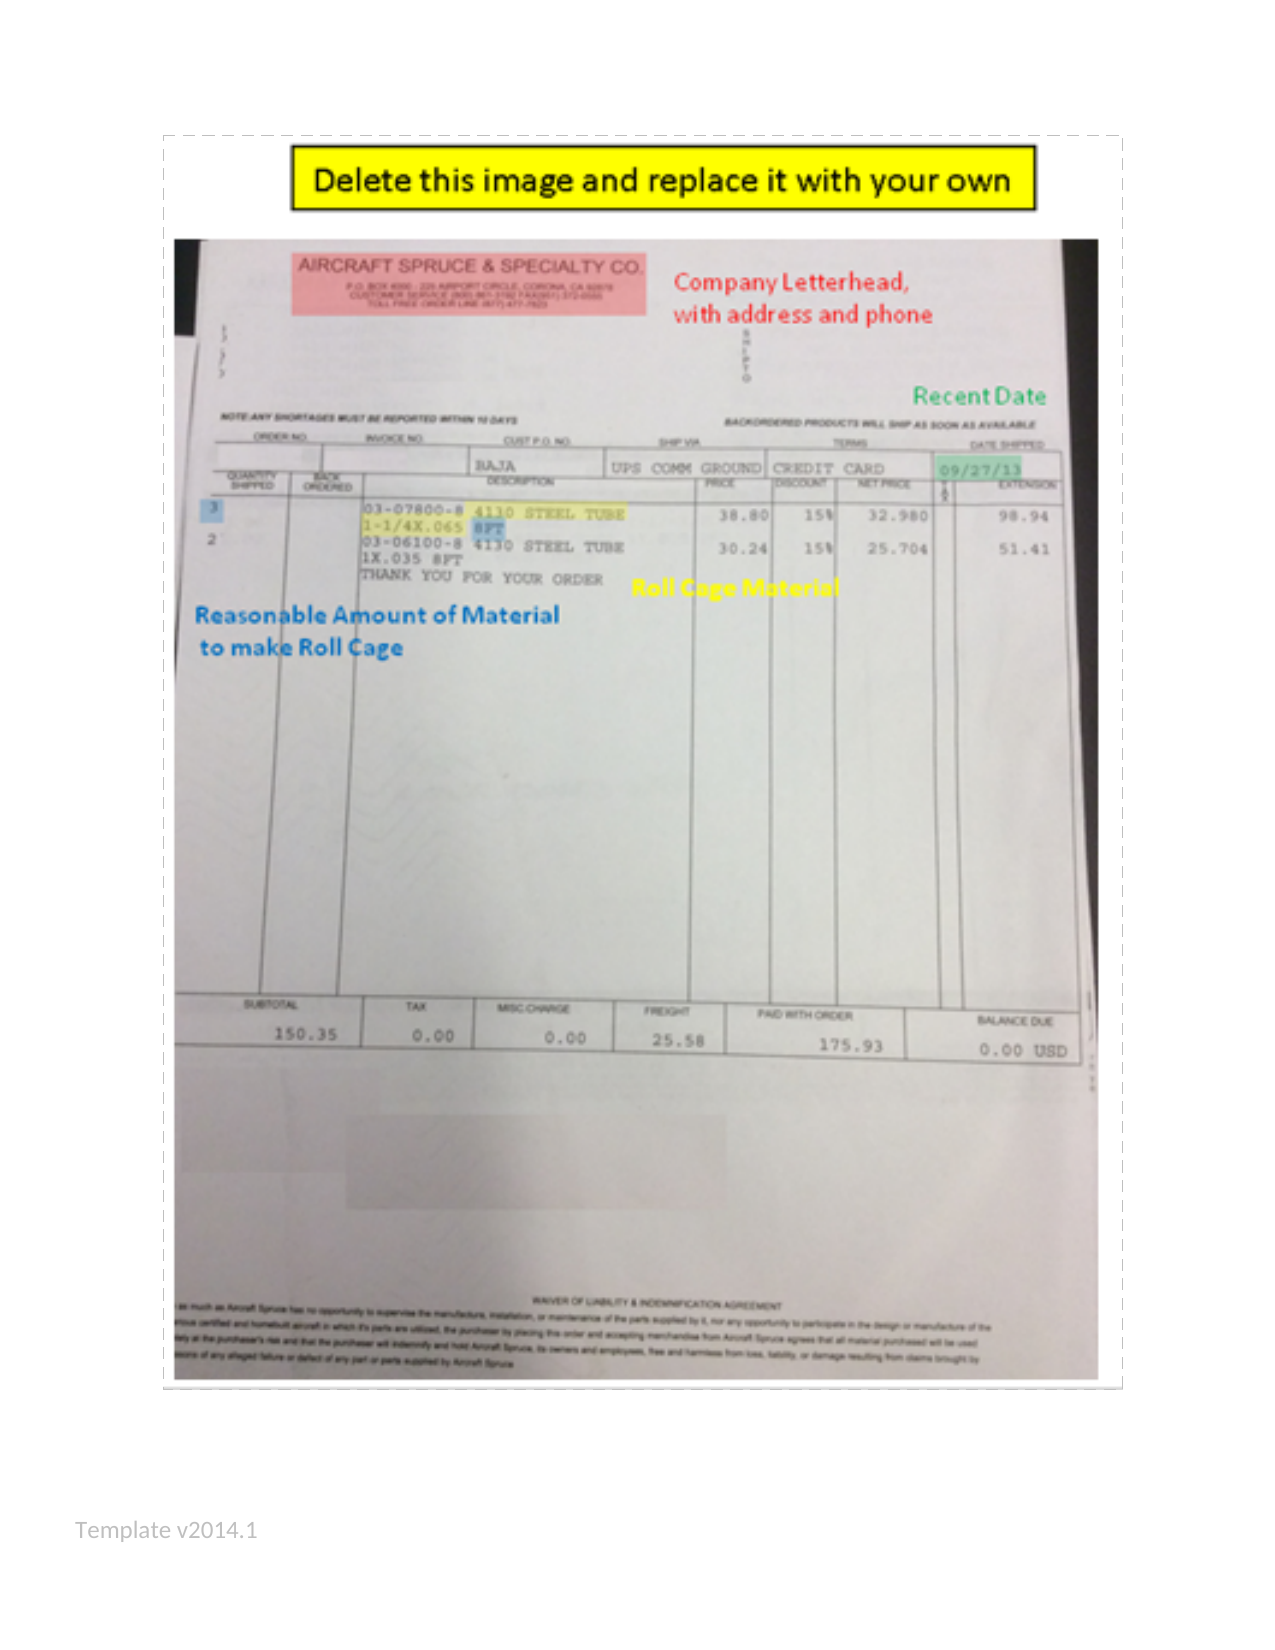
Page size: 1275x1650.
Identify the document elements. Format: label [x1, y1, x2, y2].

picture [163, 134, 1123, 1390]
